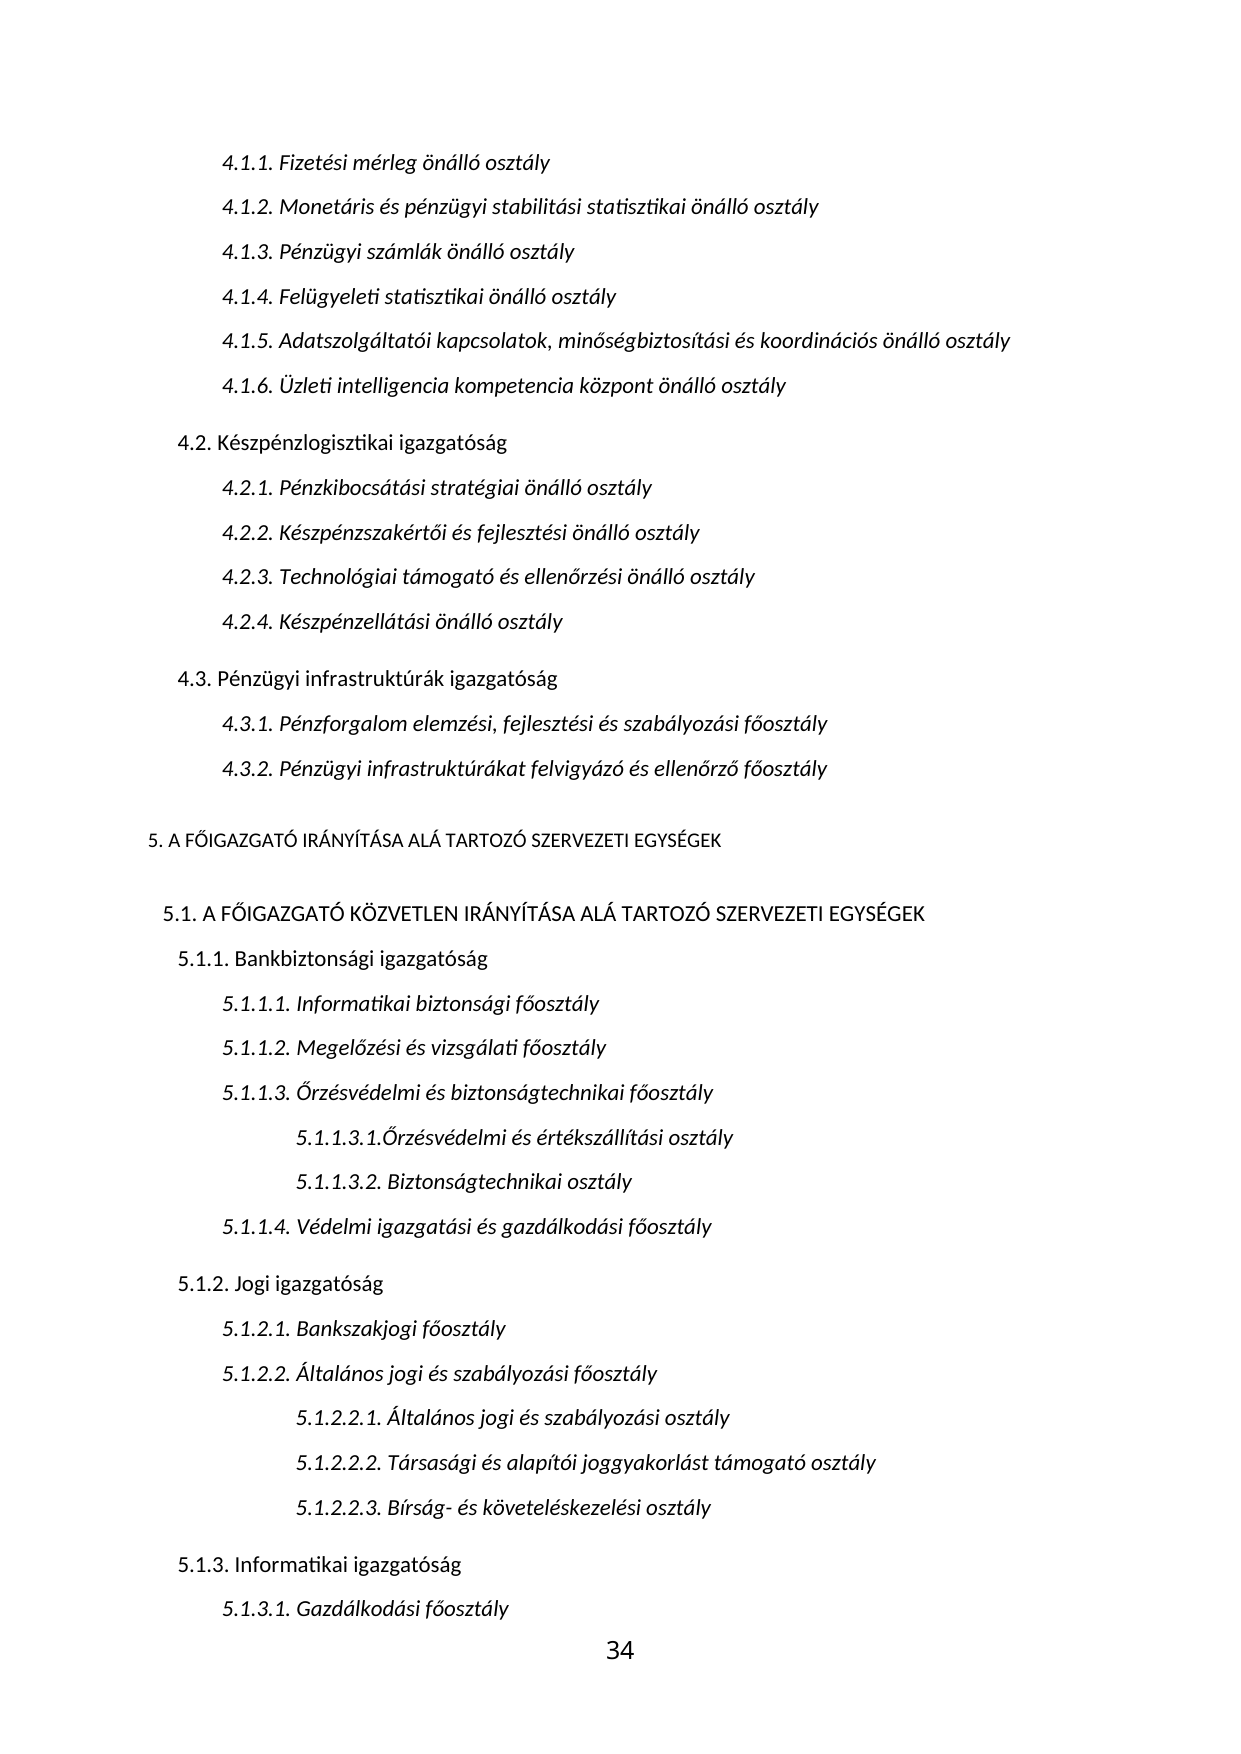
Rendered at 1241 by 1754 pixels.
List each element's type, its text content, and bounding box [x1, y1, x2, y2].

text 5.1.1.1. Informatikai biztonsági főosztály [222, 989, 1092, 1017]
text 5.1.2.2.1. Általános jogi és szabályozási osztály [222, 1403, 1092, 1431]
text 4.1.2. Monetáris és pénzügyi stabilitási statisztikai önálló osztály [222, 192, 1092, 220]
text 5.1. A FŐIGAZGATÓ KÖZVETLEN IRÁNYÍTÁSA ALÁ TARTOZÓ SZERVEZETI EGYSÉGEK [162, 867, 1092, 927]
text 4.1.4. Felügyeleti statisztikai önálló osztály [222, 282, 1092, 310]
text 5.1.2.2.2. Társasági és alapítói joggyakorlást támogató osztály [222, 1448, 1092, 1476]
text 5.1.2.2.3. Bírság- és követeléskezelési osztály [222, 1493, 1092, 1521]
text 4.2. Készpénzlogisztikai igazgatóság [177, 428, 1092, 456]
text 5.1.2.1. Bankszakjogi főosztály [222, 1314, 1092, 1342]
text 5. A FŐIGAZGATÓ IRÁNYÍTÁSA ALÁ TARTOZÓ SZERVEZETI EGYSÉGEK [148, 798, 1092, 853]
text 4.3.1. Pénzforgalom elemzési, fejlesztési és szabályozási főosztály [222, 709, 1092, 737]
text 5.1.1.2. Megelőzési és vizsgálati főosztály [222, 1033, 1092, 1061]
text 5.1.1.3.2. Biztonságtechnikai osztály [222, 1167, 1092, 1195]
text 4.3.2. Pénzügyi infrastruktúrákat felvigyázó és ellenőrző főosztály [222, 754, 1092, 782]
text 5.1.2.2. Általános jogi és szabályozási főosztály [222, 1359, 1092, 1387]
text 4.1.1. Fizetési mérleg önálló osztály [222, 148, 1092, 176]
text 4.2.2. Készpénzszakértői és fejlesztési önálló osztály [222, 518, 1092, 546]
text 5.1.1.4. Védelmi igazgatási és gazdálkodási főosztály [222, 1212, 1092, 1240]
text 5.1.3. Informatikai igazgatóság [177, 1550, 1092, 1578]
text 5.1.2. Jogi igazgatóság [177, 1269, 1092, 1297]
text 4.1.6. Üzleti intelligencia kompetencia központ önálló osztály [222, 371, 1092, 399]
text 4.1.3. Pénzügyi számlák önálló osztály [222, 237, 1092, 265]
text 5.1.1.3.1.Őrzésvédelmi és értékszállítási osztály [222, 1123, 1092, 1151]
text 4.1.5. Adatszolgáltatói kapcsolatok, minőségbiztosítási és koordinációs önálló osztály [222, 326, 1092, 354]
text 5.1.1.3. Őrzésvédelmi és biztonságtechnikai főosztály [222, 1078, 1092, 1106]
text 5.1.1. Bankbiztonsági igazgatóság [177, 944, 1092, 972]
text 5.1.3.1. Gazdálkodási főosztály [222, 1594, 1092, 1623]
text 4.2.1. Pénzkibocsátási stratégiai önálló osztály [222, 473, 1092, 501]
text 4.2.3. Technológiai támogató és ellenőrzési önálló osztály [222, 562, 1092, 590]
text 4.3. Pénzügyi infrastruktúrák igazgatóság [177, 664, 1092, 692]
text 4.2.4. Készpénzellátási önálló osztály [222, 607, 1092, 635]
